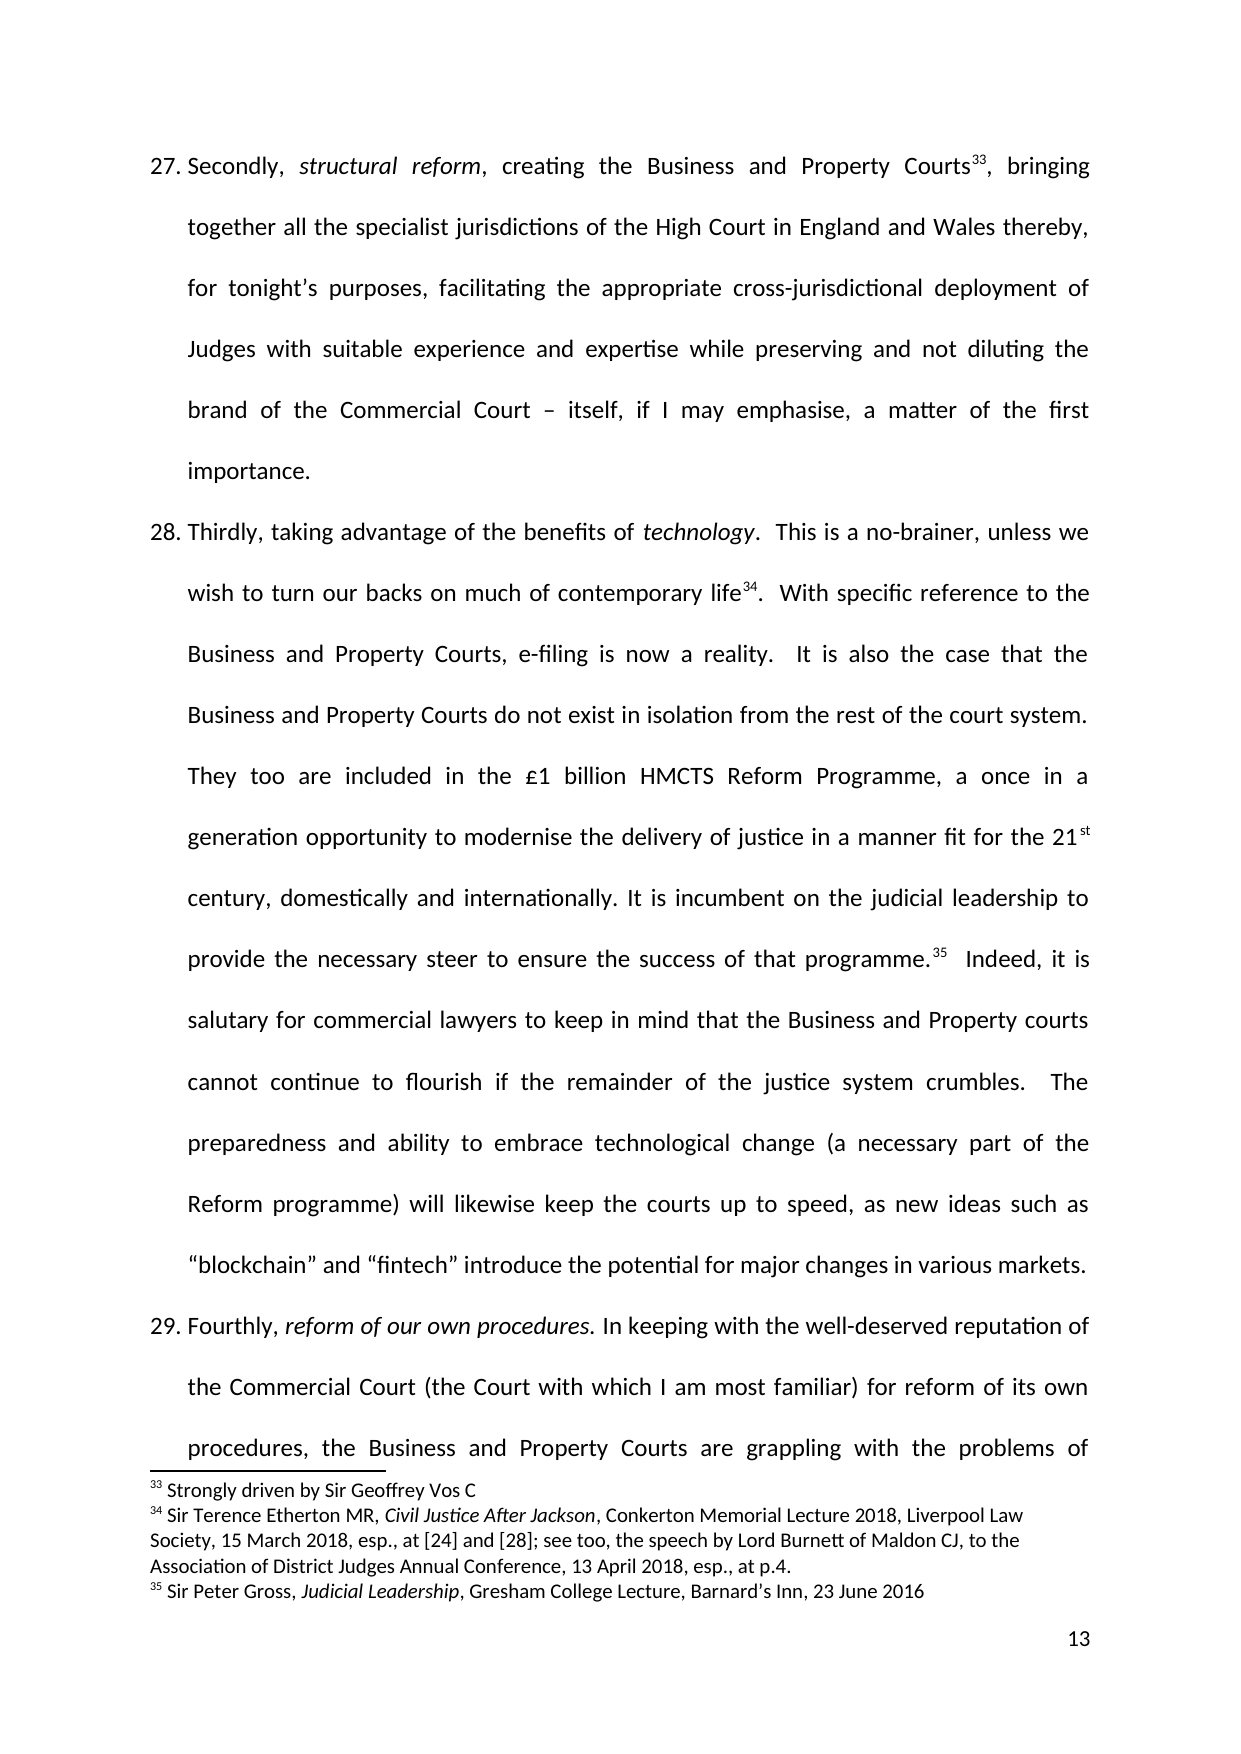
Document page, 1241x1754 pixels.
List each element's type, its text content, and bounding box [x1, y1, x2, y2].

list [150, 1310, 1090, 1462]
list Thirdly, taking advantage of the benefits of technology. This is a no-brainer, unless we wish to turn our backs on much of contemporary life. With specific reference to the Business and Property Courts, e-filing is now a reality. It is also the case that the Business and Property Courts do not exist in isolation from the rest of the court system. They too are included in the £1 billion HMCTS Reform Programme, a once in a generation opportunity to modernise the delivery of justice in a manner fit for the 21st century, domestically and internationally. It is incumbent on the judicial leadership to provide the necessary steer to ensure the success of that programme. Indeed, it is salutary for commercial lawyers to keep in mind that the Business and Property courts cannot continue to flourish if the remainder of the justice system crumbles. The preparedness and ability to embrace technological change (a necessary part of the Reform programme) will likewise keep the courts up to speed, as new ideas such as “blockchain” and “fintech” introduce the potential for major changes in various markets. [150, 516, 1090, 1279]
list Secondly, structural reform, creating the Business and Property Courts, bringing together all the specialist jurisdictions of the High Court in England and Wales thereby, for tonight’s purposes, facilitating the appropriate cross-jurisdictional deployment of Judges with suitable experience and expertise while preserving and not diluting the brand of the Commercial Court – itself, if I may emphasise, a matter of the first importance. [150, 150, 1090, 486]
